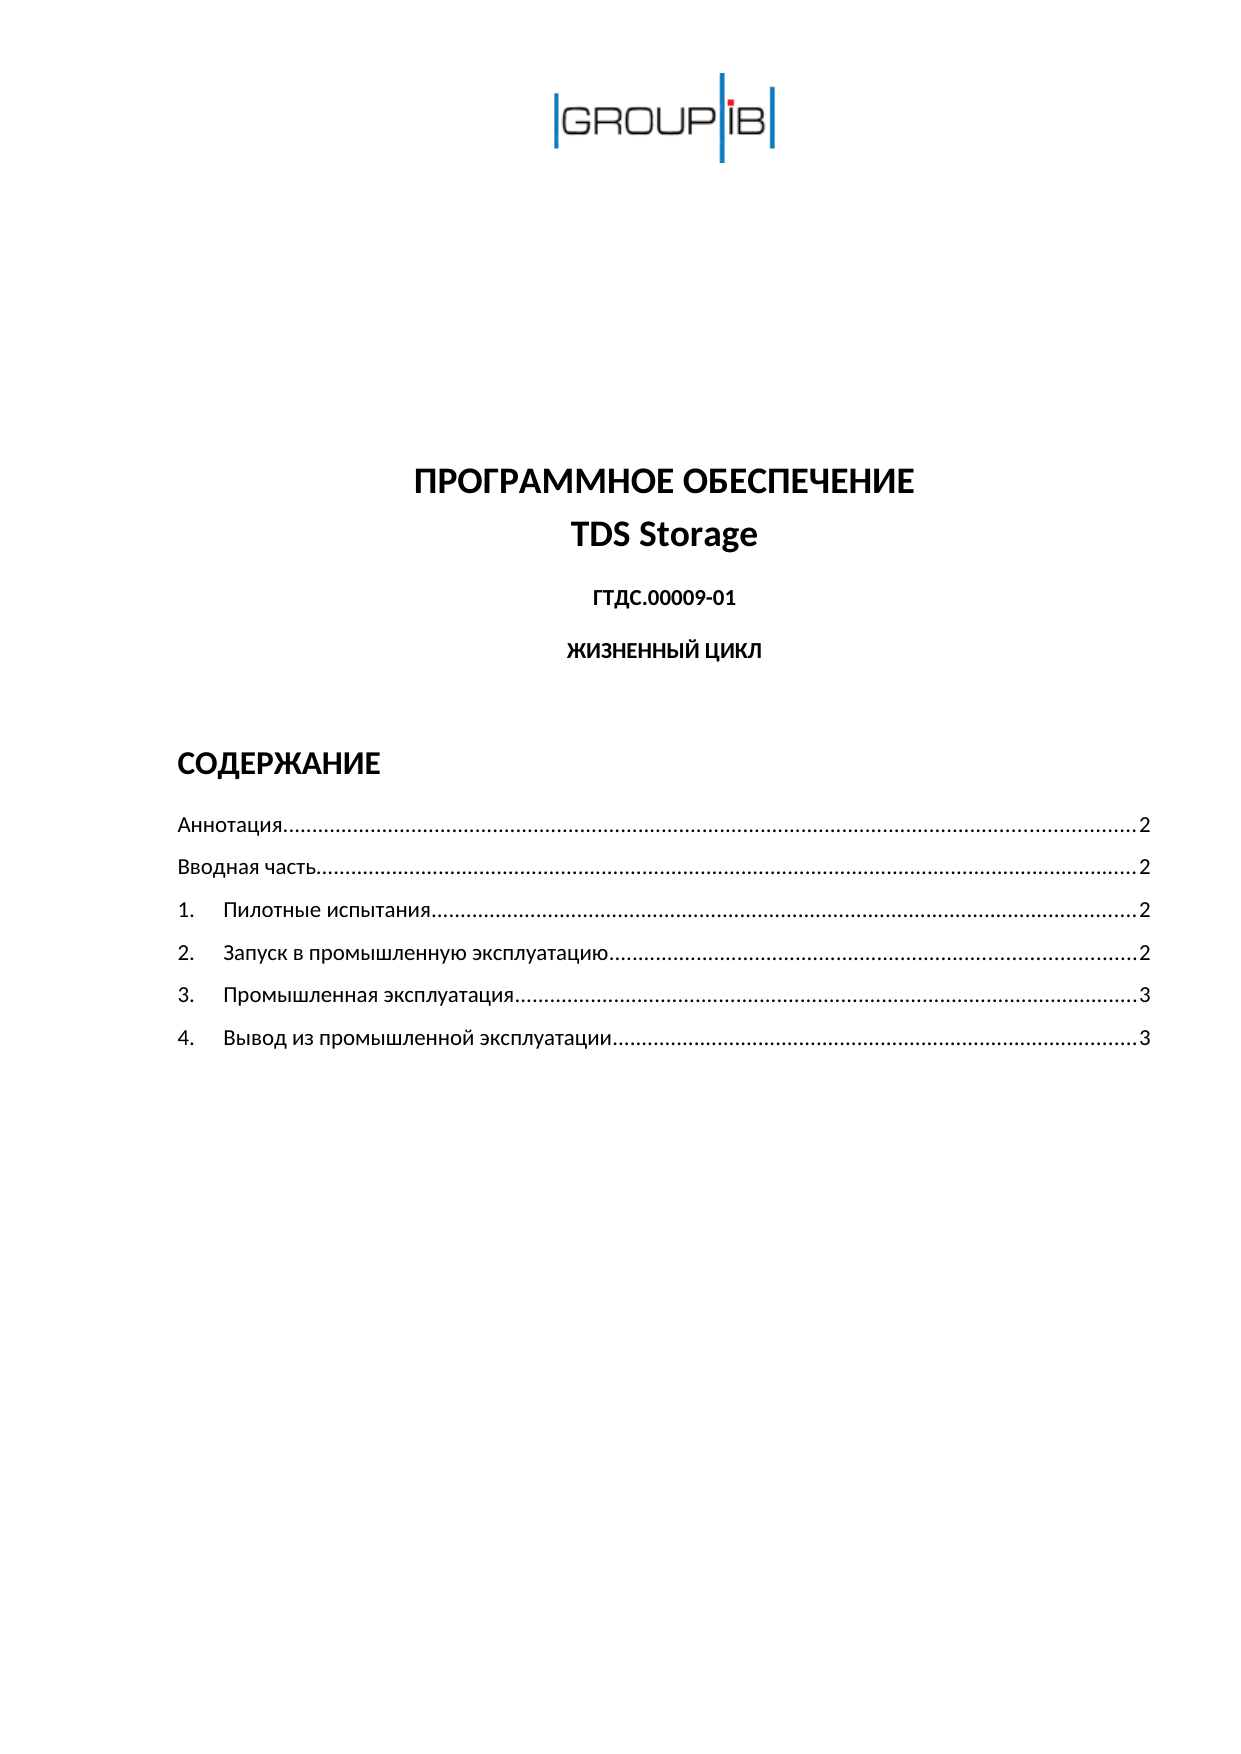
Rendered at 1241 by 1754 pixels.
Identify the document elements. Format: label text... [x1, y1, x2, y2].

text ГТДС.00009-01 [177, 583, 1152, 611]
picture [554, 73, 775, 163]
text СОДЕРЖАНИЕ [177, 742, 1152, 783]
text ЖИЗНЕННЫЙ ЦИКЛ [177, 636, 1152, 664]
text ПРОГРАММНОЕ ОБЕСПЕЧЕНИЕ TDS Storage [177, 457, 1152, 556]
